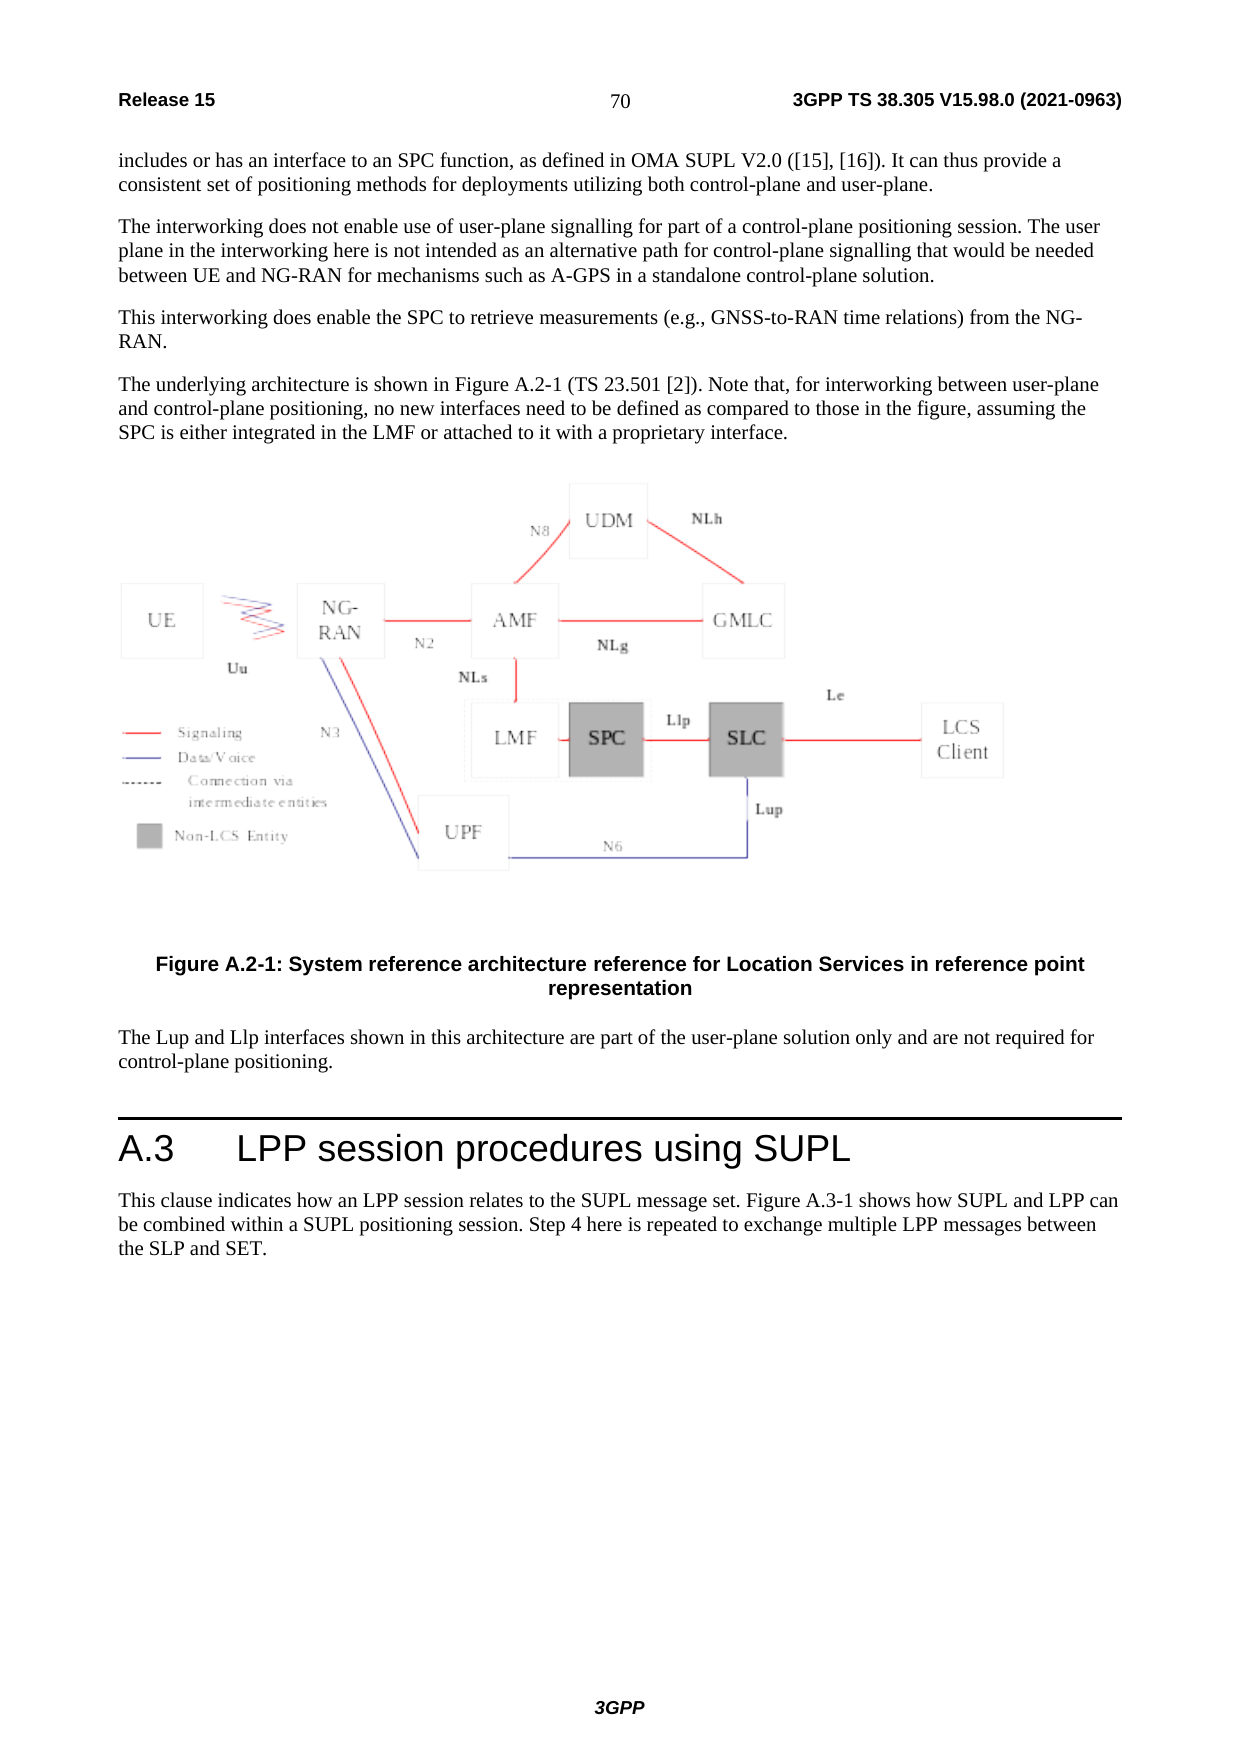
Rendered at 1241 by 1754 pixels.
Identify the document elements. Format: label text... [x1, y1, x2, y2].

text This clause indicates how an LPP session relates to the SUPL message set. Figure A.3-1 shows how SUPL and LPP can be combined within a SUPL positioning session. Step 4 here is repeated to exchange multiple LPP messages between the SLP and SET. [118, 1188, 1122, 1260]
text The underlying architecture is shown in Figure A.2-1 (TS 23.501 [2]). Note that, for interworking between user-plane and control-plane positioning, no new interfaces need to be defined as compared to those in the figure, assuming the SPC is either integrated in the LMF or attached to it with a proprietary interface. [118, 372, 1122, 444]
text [118, 147, 1122, 196]
text Figure A.2-1: System reference architecture reference for Location Services in reference point representation [118, 952, 1122, 1000]
text The Lup and Llp interfaces shown in this architecture are part of the user-plane solution only and are not required for control-plane positioning. [118, 1025, 1122, 1073]
text This interworking does enable the SPC to retrieve measurements (e.g., GNSS-to-RAN time relations) from the NG-RAN. [118, 305, 1122, 353]
text The interworking does not enable use of user-plane signalling for part of a control-plane positioning session. The user plane in the interworking here is not intended as an alternative path for control-plane signalling that would be needed between UE and NG-RAN for mechanisms such as A-GPS in a standalone control-plane solution. [118, 214, 1122, 287]
subtitle A.3 LPP session procedures using SUPL [118, 1120, 1122, 1169]
